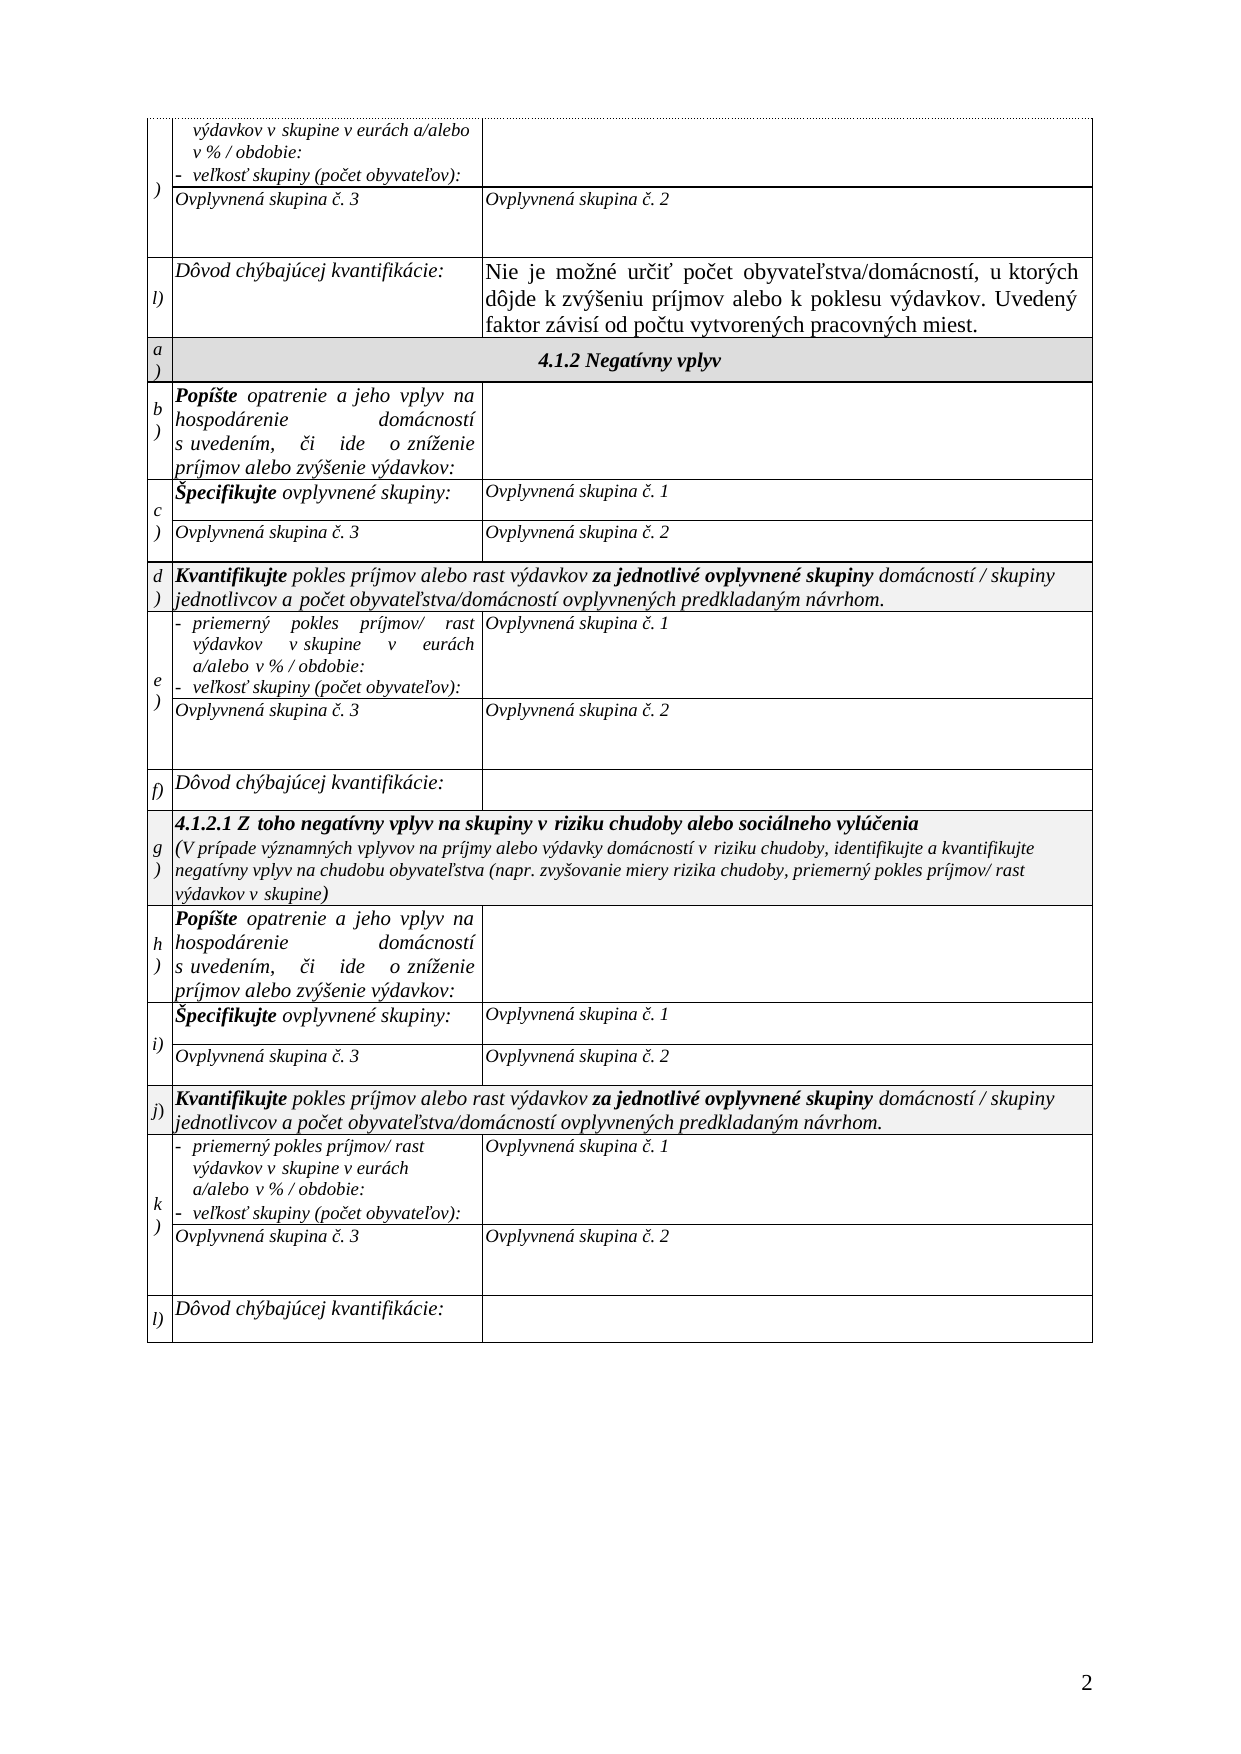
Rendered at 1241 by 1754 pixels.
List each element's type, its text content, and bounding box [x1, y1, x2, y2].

table_cell Kvantifikujte pokles príjmov alebo rast výdavkov za jednotlivé ovplyvnené skupiny domácností / skupiny jednotlivcov a počet obyvateľstva/domácností ovplyvnených predkladaným návrhom. [173, 563, 1092, 611]
table_cell Ovplyvnená skupina č. 1 [483, 480, 1092, 520]
table_cell Ovplyvnená skupina č. 2 [483, 699, 1092, 769]
table_cell k) [148, 118, 172, 257]
table_cell Dôvod chýbajúcej kvantifikácie: [173, 258, 482, 337]
table_cell e) [148, 612, 172, 769]
table_cell Ovplyvnená skupina č. 3 [173, 1225, 482, 1295]
table_cell l) [148, 1296, 172, 1342]
table_cell Ovplyvnená skupina č. 2 [483, 1225, 1092, 1295]
table_cell Špecifikujte ovplyvnené skupiny: [173, 480, 482, 520]
table_cell b) [148, 383, 172, 479]
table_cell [173, 118, 482, 186]
table_cell i) [148, 1003, 172, 1085]
table_cell Kvantifikujte pokles príjmov alebo rast výdavkov za jednotlivé ovplyvnené skupiny domácností / skupiny jednotlivcov a počet obyvateľstva/domácností ovplyvnených predkladaným návrhom. [173, 1086, 1092, 1134]
table_cell Ovplyvnená skupina č. 1 [483, 1135, 1092, 1224]
table_cell Dôvod chýbajúcej kvantifikácie: [173, 1296, 482, 1342]
table_cell c) [148, 480, 172, 561]
table_cell priemerný pokles príjmov/ rast výdavkov v skupine v eurách a/alebo v % / obdobie: veľkosť skupiny (počet obyvateľov): [173, 612, 482, 698]
table_cell Ovplyvnená skupina č. 1 [483, 612, 1092, 698]
table_cell k) [148, 1135, 172, 1295]
table_cell Ovplyvnená skupina č. 2 [483, 521, 1092, 561]
table_cell Ovplyvnená skupina č. 3 [173, 521, 482, 561]
table_cell h) [148, 906, 172, 1002]
table_cell Dôvod chýbajúcej kvantifikácie: [173, 770, 482, 810]
table_cell l) [148, 258, 172, 337]
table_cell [483, 118, 1092, 186]
table_cell d) [148, 563, 172, 611]
table_cell 4.1.2.1 Z toho negatívny vplyv na skupiny v riziku chudoby alebo sociálneho vylúčenia (V prípade významných vplyvov na príjmy alebo výdavky domácností v riziku chudoby, identifikujte a kvantifikujte negatívny vplyv na chudobu obyvateľstva (napr. zvyšovanie miery rizika chudoby, priemerný pokles príjmov/ rast výdavkov v skupine) [173, 811, 1092, 905]
table_cell Ovplyvnená skupina č. 2 [483, 1045, 1092, 1085]
table_cell Ovplyvnená skupina č. 3 [173, 699, 482, 769]
table_cell Nie je možné určiť počet obyvateľstva/domácností, u ktorých dôjde k zvýšeniu príjmov alebo k poklesu výdavkov. Uvedený faktor závisí od počtu vytvorených pracovných miest. [483, 258, 1092, 337]
table_cell Ovplyvnená skupina č. 3 [173, 1045, 482, 1085]
table_cell [483, 1296, 1092, 1342]
table_cell Ovplyvnená skupina č. 2 [483, 188, 1092, 257]
table_cell g) [148, 811, 172, 905]
table_cell a) [148, 338, 172, 381]
table_cell Popíšte opatrenie a jeho vplyv na hospodárenie domácností s uvedením, či ide o zníženie príjmov alebo zvýšenie výdavkov: [173, 383, 482, 479]
table_cell f) [148, 770, 172, 810]
table_cell [483, 770, 1092, 810]
table_cell Popíšte opatrenie a jeho vplyv na hospodárenie domácností s uvedením, či ide o zníženie príjmov alebo zvýšenie výdavkov: [173, 906, 482, 1002]
table_cell priemerný pokles príjmov/ rast výdavkov v skupine v eurách a/alebo v % / obdobie: veľkosť skupiny (počet obyvateľov): [173, 1135, 482, 1224]
table_cell Ovplyvnená skupina č. 1 [483, 1003, 1092, 1043]
table_cell Špecifikujte ovplyvnené skupiny: [173, 1003, 482, 1043]
table_cell Ovplyvnená skupina č. 3 [173, 188, 482, 257]
table_cell [483, 383, 1092, 479]
table_cell [483, 906, 1092, 1002]
table_cell 4.1.2 Negatívny vplyv [173, 338, 1092, 381]
table_cell j) [148, 1086, 172, 1134]
